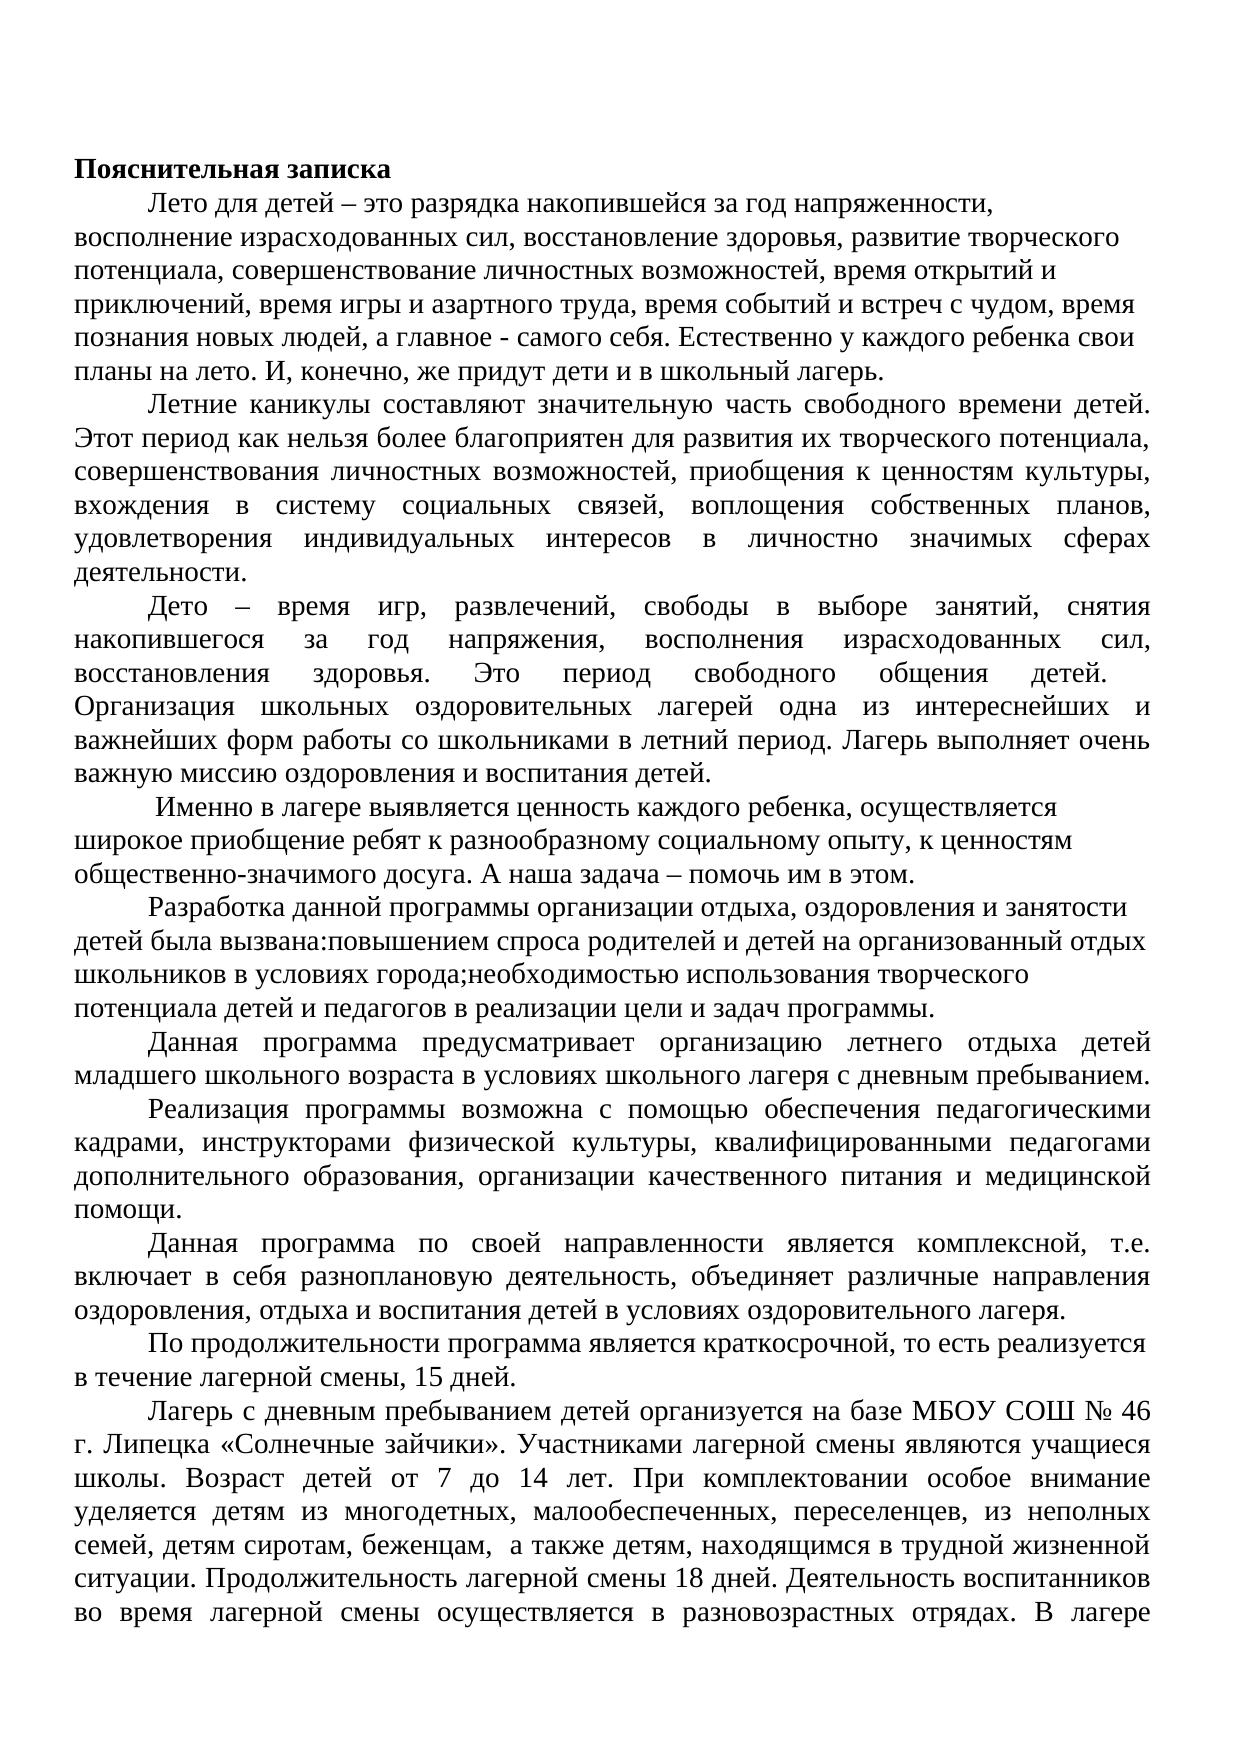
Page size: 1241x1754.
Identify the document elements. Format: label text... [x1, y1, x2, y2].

text Пояснительная записка Лето для детей – это разрядка накопившейся за год напряженности, восполнение израсходованных сил, восстановление здоровья, развитие творческого потенциала, совершенствование личностных возможностей, время открытий и приключений, время игры и азартного труда, время событий и встреч с чудом, время познания новых людей, а главное - самого себя. Естественно у каждого ребенка свои планы на лето. И, конечно, же придут дети и в школьный лагерь. [74, 152, 1152, 386]
text Дето – время игр, развлечений, свободы в выборе занятий, снятия накопившегося за год напряжения, восполнения израсходованных сил, восстановления здоровья. Это период свободного общения детей. Организация школьных оздоровительных лагерей одна из интереснейших и важнейших форм работы со школьниками в летний период. Лагерь выполняет очень важную миссию оздоровления и воспитания детей. [74, 588, 1152, 789]
text Разработка данной программы организации отдыха, оздоровления и занятости детей была вызвана:повышением спроса родителей и детей на организованный отдых школьников в условиях города;необходимостью использования творческого потенциала детей и педагогов в реализации цели и задач программы. [74, 889, 1152, 1024]
text Летние каникулы составляют значительную часть свободного времени детей. Этот период как нельзя более благоприятен для развития их творческого потенциала, совершенствования личностных возможностей, приобщения к ценностям культуры, вхождения в систему социальных связей, воплощения собственных планов, удовлетворения индивидуальных интересов в личностно значимых сферах деятельности. [74, 386, 1152, 588]
text Данная программа по своей направленности является комплексной, т.е. включает в себя разноплановую деятельность, объединяет различные направления оздоровления, отдыха и воспитания детей в условиях оздоровительного лагеря. [74, 1225, 1152, 1326]
text Именно в лагере выявляется ценность каждого ребенка, осуществляется широкое приобщение ребят к разнообразному социальному опыту, к ценностям общественно-значимого досуга. А наша задача – помочь им в этом. [74, 789, 1152, 889]
text Данная программа предусматривает организацию летнего отдыха детей младшего школьного возраста в условиях школьного лагеря с дневным пребыванием. Реализация программы возможна с помощью обеспечения педагогическими кадрами, инструкторами физической культуры, квалифицированными педагогами дополнительного образования, организации качественного питания и медицинской помощи. [74, 1024, 1152, 1225]
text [74, 1393, 1152, 1627]
text По продолжительности программа является краткосрочной, то есть реализуется в течение лагерной смены, 15 дней. [74, 1326, 1152, 1393]
